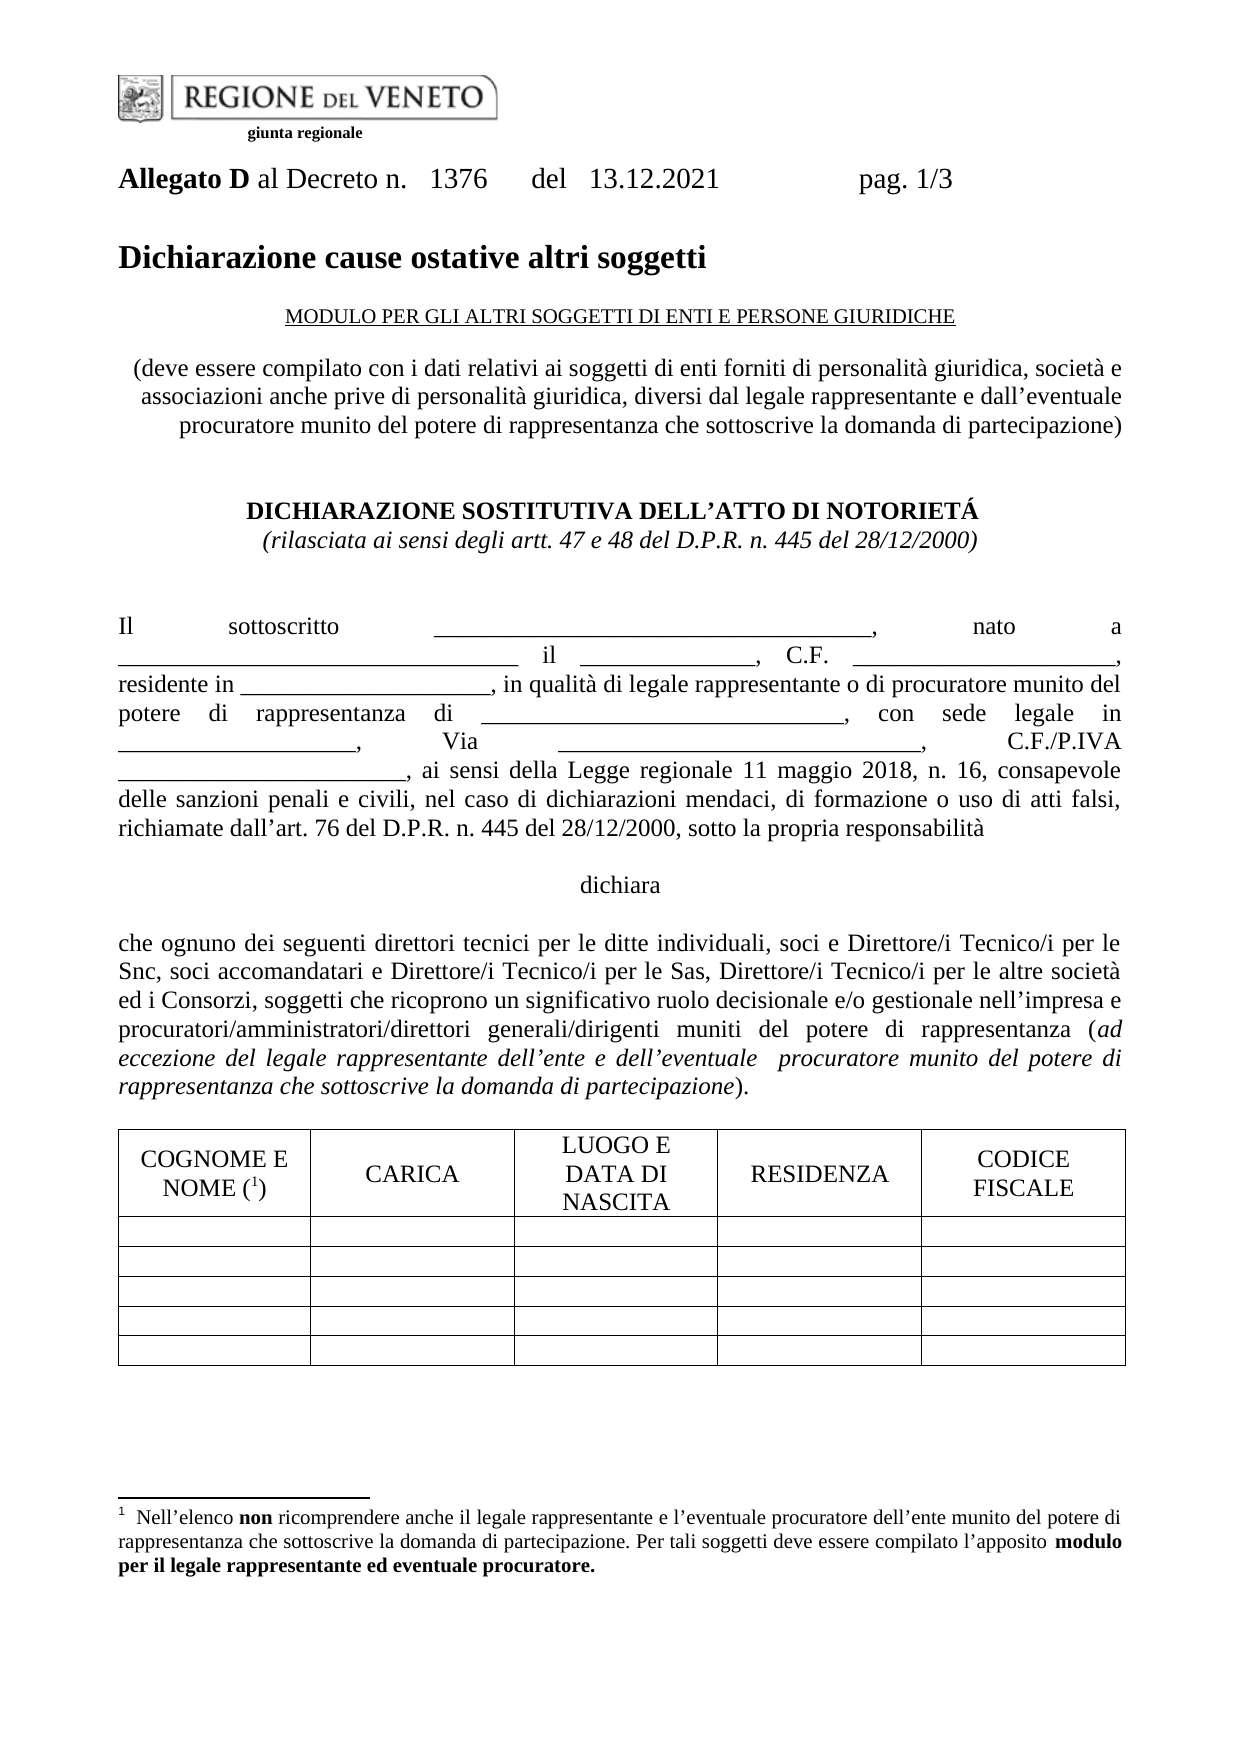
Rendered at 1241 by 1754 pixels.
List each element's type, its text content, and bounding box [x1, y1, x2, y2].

text Dichiarazione cause ostative altri soggetti [118, 237, 1122, 276]
table_cell [515, 1307, 717, 1335]
table_cell [311, 1247, 514, 1276]
table_header RESIDENZA [718, 1130, 921, 1216]
table_header COGNOME E NOME () [119, 1130, 310, 1216]
table_cell [922, 1247, 1125, 1276]
picture [118, 75, 498, 123]
text dichiara [118, 870, 1122, 899]
table_cell [311, 1336, 514, 1365]
table_header CARICA [311, 1130, 514, 1216]
text (deve essere compilato con i dati relativi ai soggetti di enti forniti di personalità giuridica, società e associazioni anche prive di personalità giuridica, diversi dal legale rappresentante e dall’eventuale procuratore munito del potere di rappresentanza che sottoscrive la domanda di partecipazione) [118, 353, 1122, 439]
text Il sottoscritto ___________________________________, nato a ________________________________ il ______________, C.F. _____________________, residente in ____________________, in qualità di legale rappresentante o di procuratore munito del potere di rappresentanza di _____________________________, con sede legale in ___________________, Via _____________________________, C.F./P.IVA _______________________, ai sensi della Legge regionale 11 maggio 2018, n. 16, consapevole delle sanzioni penali e civili, nel caso di dichiarazioni mendaci, di formazione o uso di atti falsi, richiamate dall’art. 76 del D.P.R. n. 445 del 28/12/2000, sotto la propria responsabilità [118, 611, 1122, 841]
table_cell [515, 1217, 717, 1246]
table_cell [922, 1217, 1125, 1246]
table_header CODICE FISCALE [922, 1130, 1125, 1216]
text (rilasciata ai sensi degli artt. 47 e 48 del D.P.R. n. 445 del 28/12/2000) [118, 525, 1122, 554]
table_cell [515, 1336, 717, 1365]
table_cell [311, 1217, 514, 1246]
text DICHIARAZIONE SOSTITUTIVA DELL’ATTO DI NOTORIETÁ [103, 496, 1122, 525]
table_cell [718, 1277, 921, 1306]
table_cell [922, 1307, 1125, 1335]
table_cell [119, 1336, 310, 1365]
table_cell [718, 1217, 921, 1246]
table_cell [119, 1247, 310, 1276]
table_cell [515, 1247, 717, 1276]
table_cell [515, 1277, 717, 1306]
table_cell [718, 1336, 921, 1365]
table_cell [922, 1277, 1125, 1306]
table_cell [119, 1307, 310, 1335]
table_header LUOGO E DATA DI NASCITA [515, 1130, 717, 1216]
text che ognuno dei seguenti direttori tecnici per le ditte individuali, soci e Direttore/i Tecnico/i per le Snc, soci accomandatari e Direttore/i Tecnico/i per le Sas, Direttore/i Tecnico/i per le altre società ed i Consorzi, soggetti che ricoprono un significativo ruolo decisionale e/o gestionale nell’impresa e procuratori/amministratori/direttori generali/dirigenti muniti del potere di rappresentanza (ad eccezione del legale rappresentante dell’ente e dell’eventuale procuratore munito del potere di rappresentanza che sottoscrive la domanda di partecipazione). [118, 928, 1122, 1100]
table_cell [718, 1247, 921, 1276]
table_cell [718, 1307, 921, 1335]
table_cell [311, 1307, 514, 1335]
table_cell [119, 1217, 310, 1246]
table_cell [922, 1336, 1125, 1365]
text MODULO PER GLI ALTRI SOGGETTI DI ENTI E PERSONE GIURIDICHE [118, 304, 1122, 328]
table_cell [119, 1277, 310, 1306]
table_cell [311, 1277, 514, 1306]
